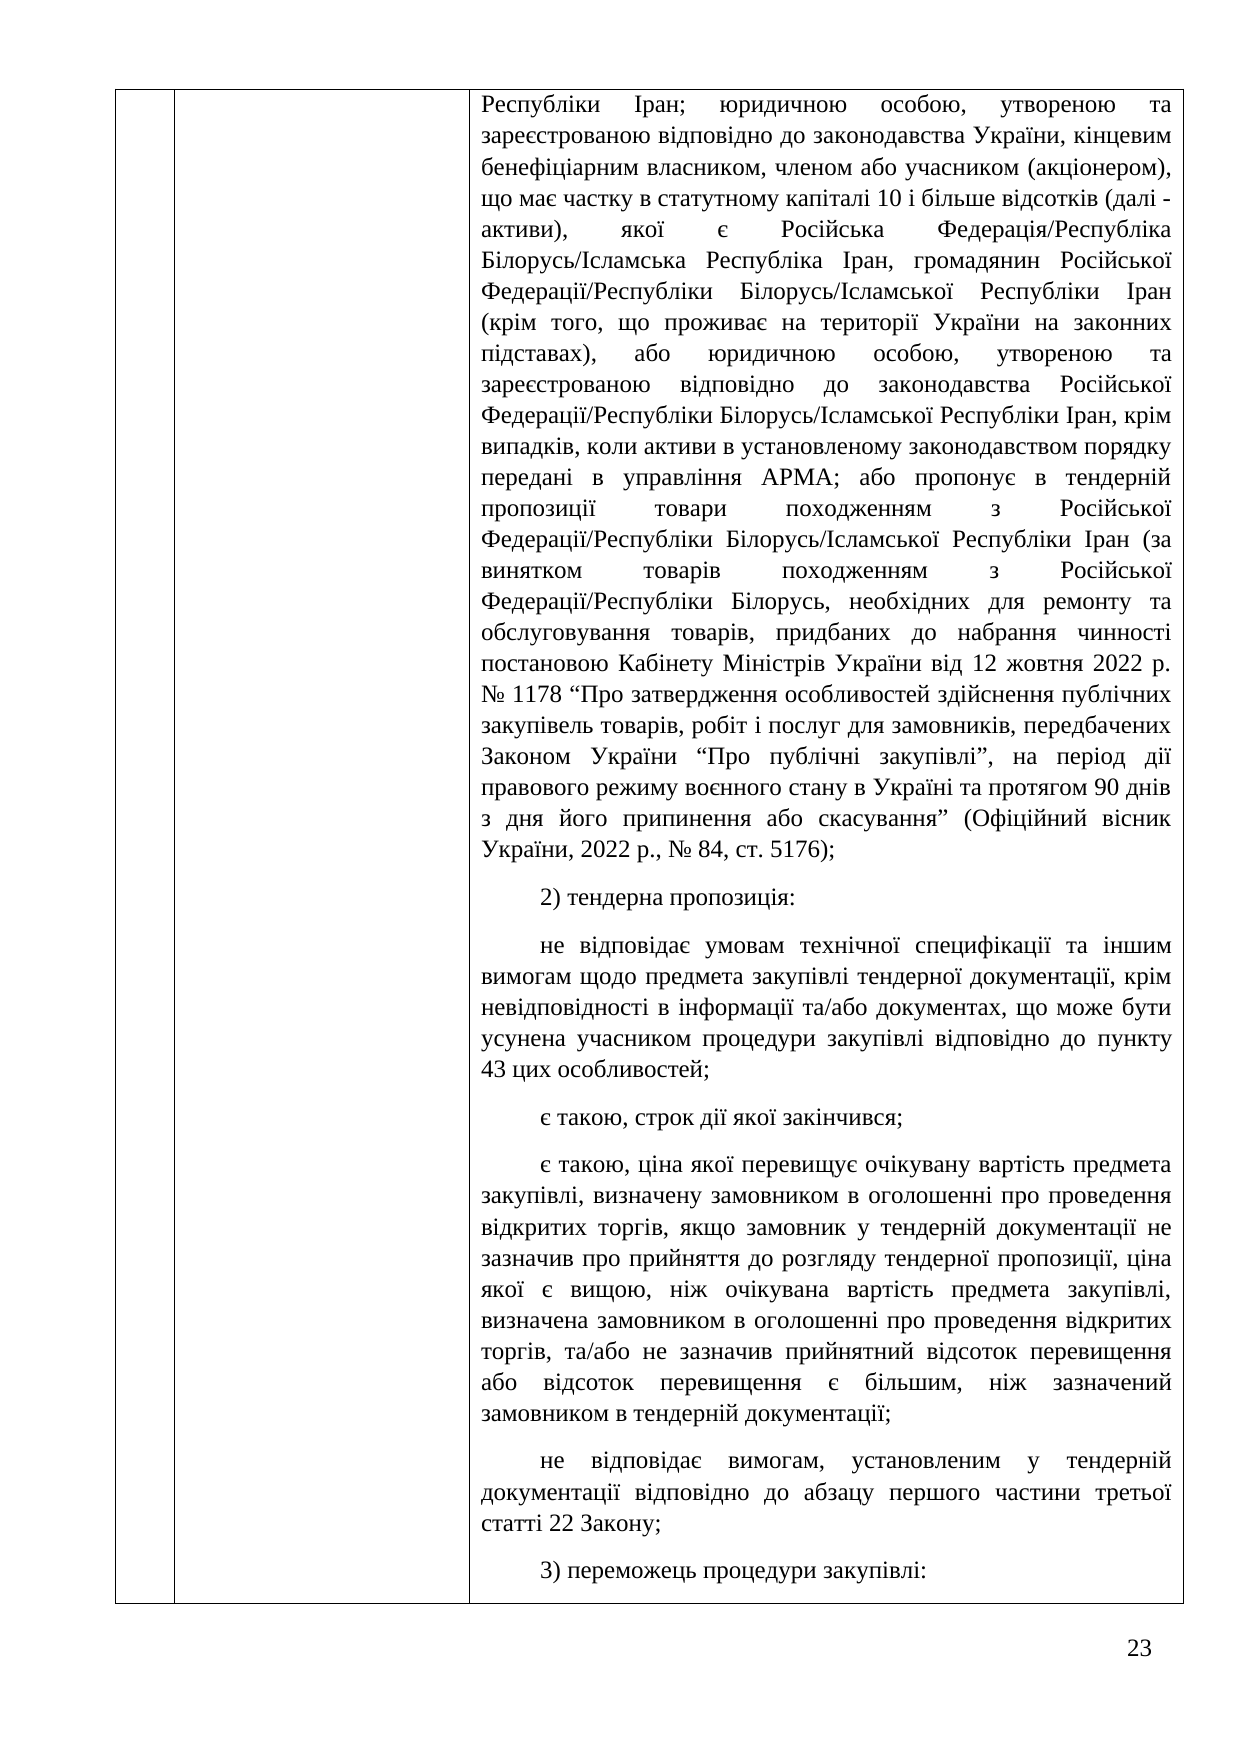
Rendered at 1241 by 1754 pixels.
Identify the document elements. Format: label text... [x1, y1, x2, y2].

table_cell 3 [116, 90, 174, 1603]
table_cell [175, 90, 469, 1603]
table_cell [470, 90, 1183, 1603]
